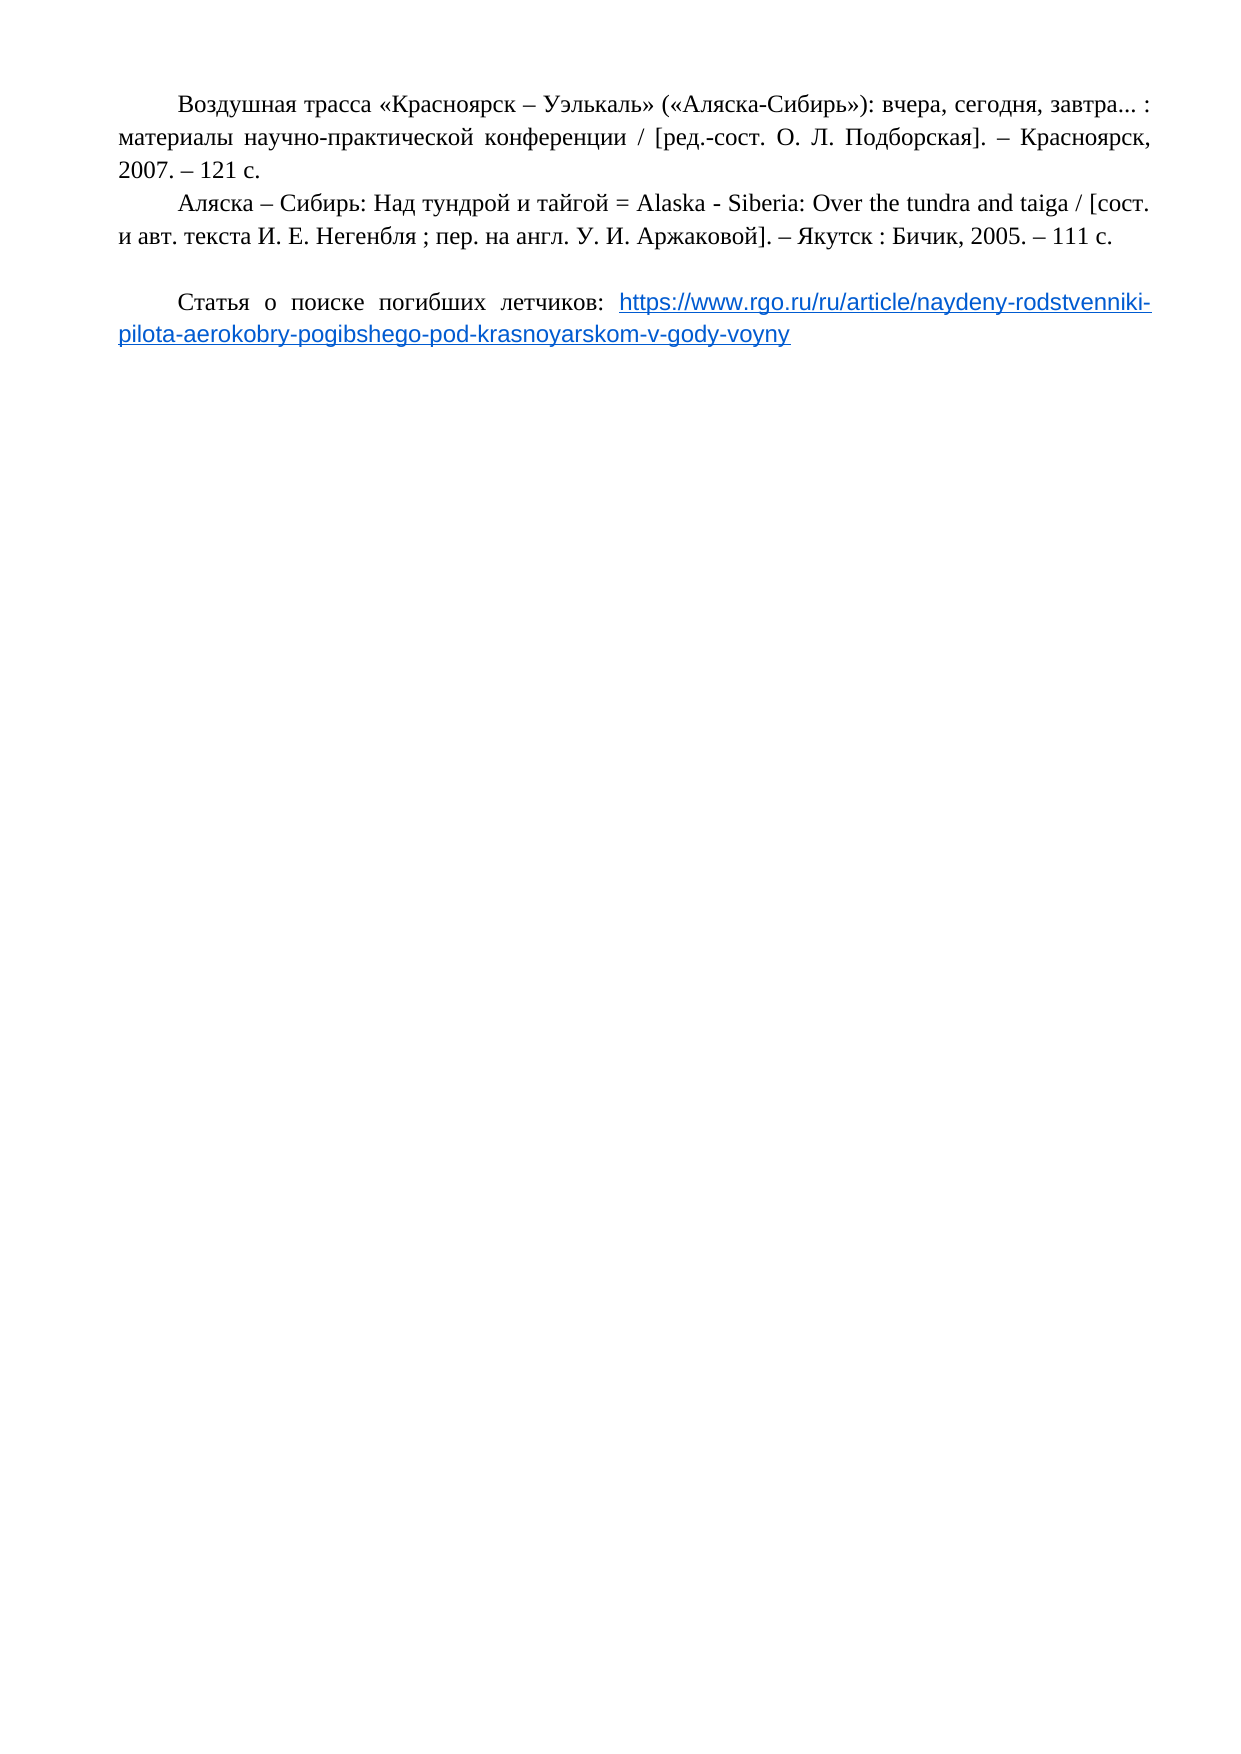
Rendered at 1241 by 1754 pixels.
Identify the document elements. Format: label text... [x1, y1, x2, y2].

text Воздушная трасса «Красноярск – Уэлькаль» («Аляска-Сибирь»): вчера, сегодня, завтра... : материалы научно-практической конференции / [ред.-сост. О. Л. Подборская]. – Красноярск, 2007. – 121 с. [118, 89, 1152, 183]
text Аляска – Сибирь: Над тундрой и тайгой = Alaska - Siberia: Over the tundra and taiga / [сост. и авт. текста И. Е. Негенбля ; пер. на англ. У. И. Аржаковой]. – Якутск : Бичик, 2005. – 111 с. [118, 188, 1152, 249]
text Статья о поиске погибших летчиков: https://www.rgo.ru/ru/article/naydeny-rodstvenniki-pilota-aerokobry-pogibshego-pod-krasnoyarskom-v-gody-voyny [118, 287, 1152, 347]
